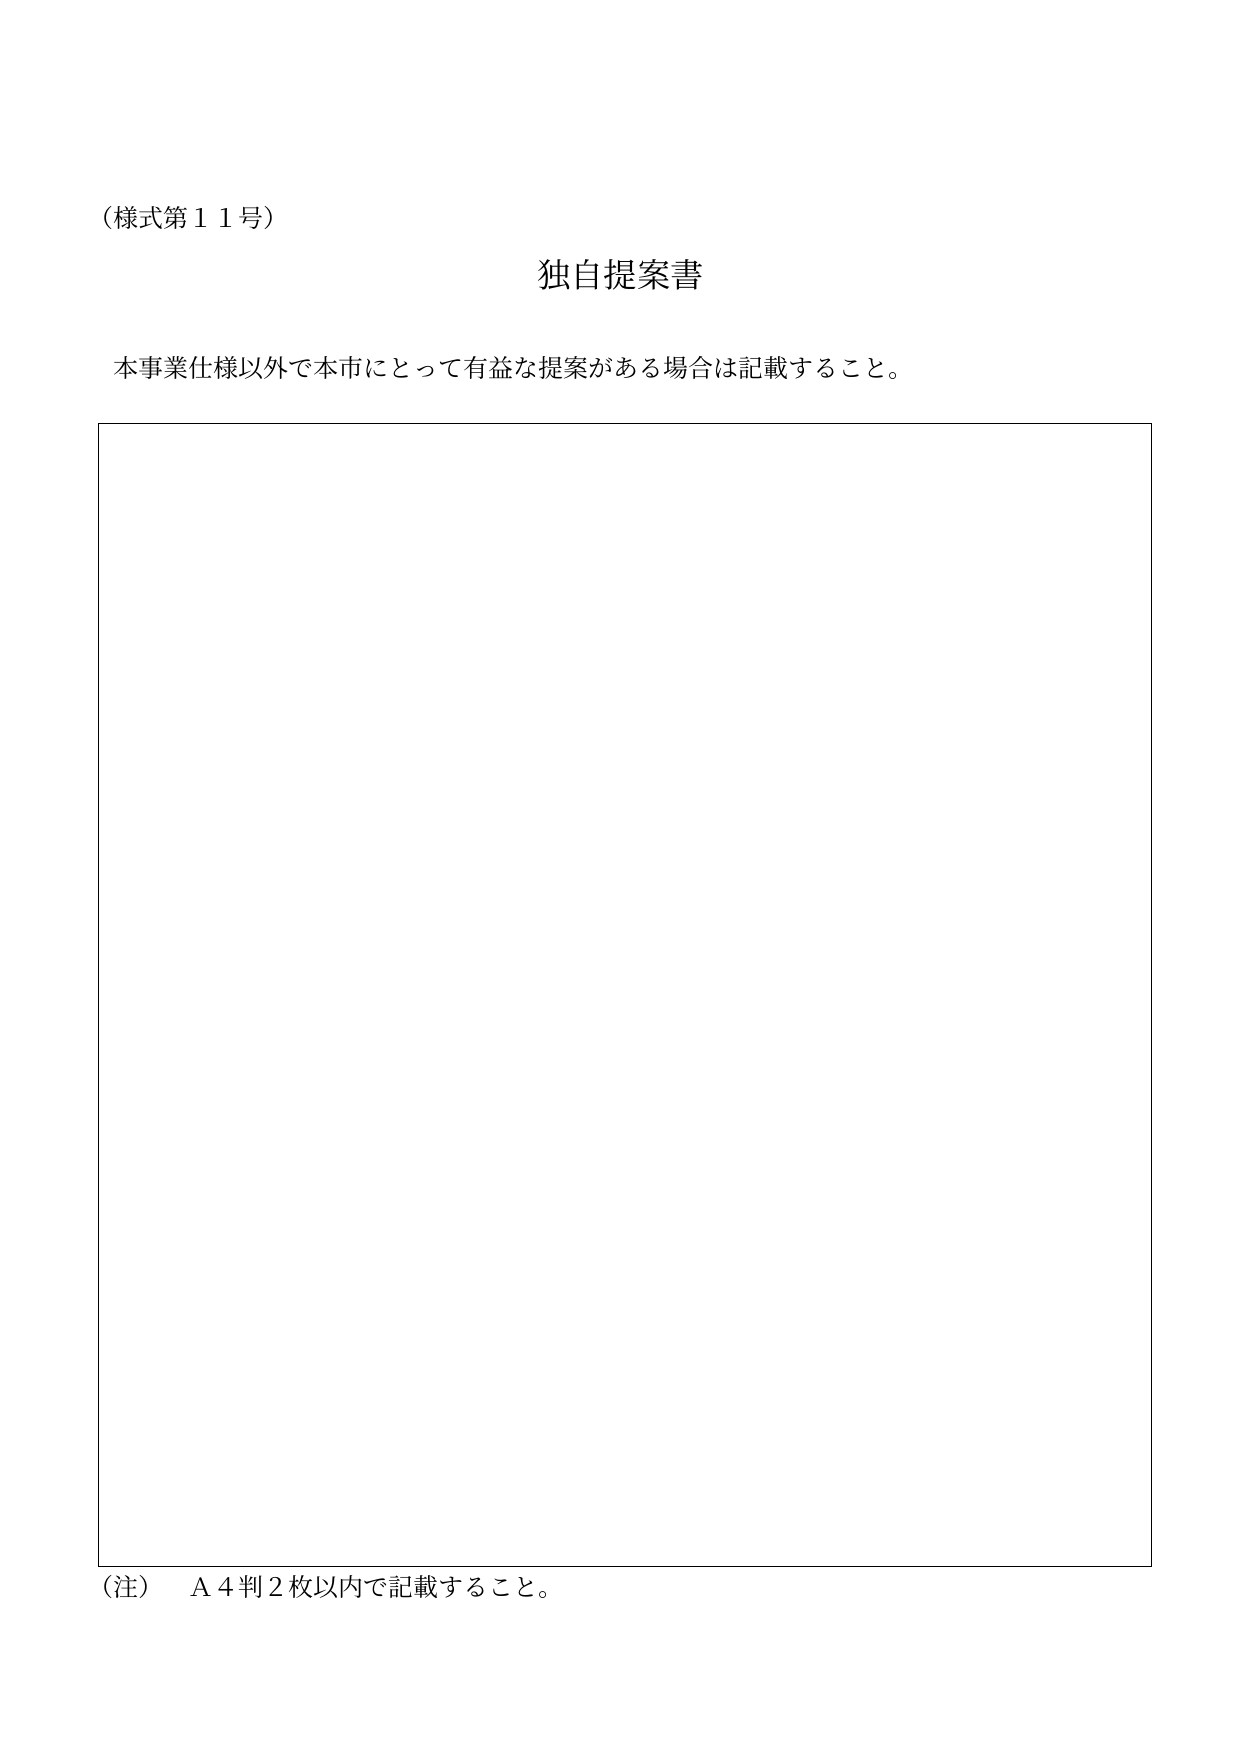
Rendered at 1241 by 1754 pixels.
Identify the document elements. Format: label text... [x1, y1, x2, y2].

text 本事業仕様以外で本市にとって有益な提案がある場合は記載すること。 [89, 348, 1152, 386]
text 独自提案書 [89, 236, 1152, 311]
table_header [99, 424, 1151, 1566]
text （様式第１１号） [89, 198, 1152, 236]
text （注） Ａ４判２枚以内で記載すること。 [89, 1567, 1152, 1605]
